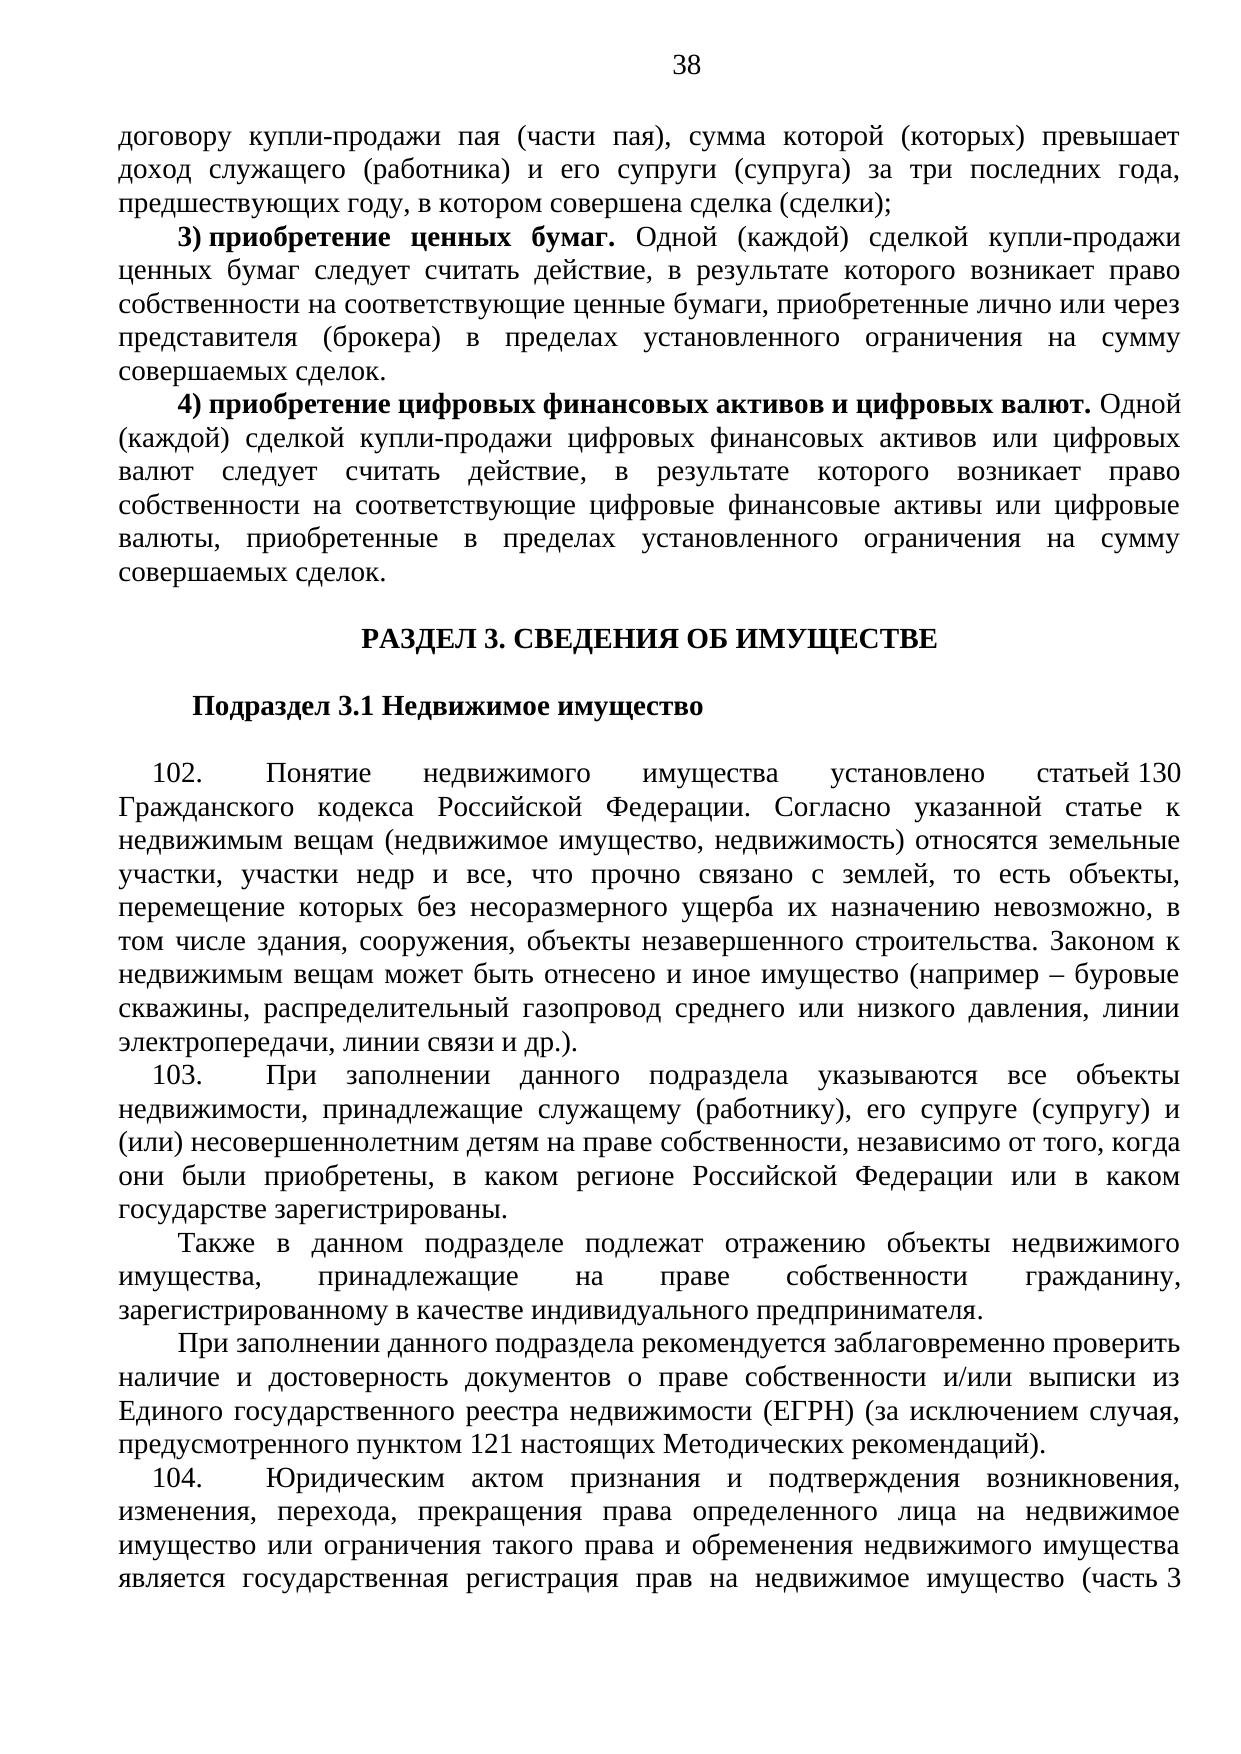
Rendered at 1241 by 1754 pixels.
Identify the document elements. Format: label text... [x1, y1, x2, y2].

text При заполнении данного подраздела рекомендуется заблаговременно проверить наличие и достоверность документов о праве собственности и/или выписки из Единого государственного реестра недвижимости (ЕГРН) (за исключением случая, предусмотренного пунктом 121 настоящих Методических рекомендаций). [118, 1326, 1181, 1460]
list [118, 1460, 1181, 1594]
text 3) приобретение ценных бумаг. Одной (каждой) сделкой купли-продажи ценных бумаг следует считать действие, в результате которого возникает право собственности на соответствующие ценные бумаги, приобретенные лично или через представителя (брокера) в пределах установленного ограничения на сумму совершаемых сделок. [118, 219, 1181, 386]
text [118, 118, 1181, 219]
text РАЗДЕЛ 3. СВЕДЕНИЯ ОБ ИМУЩЕСТВЕ [118, 621, 1181, 655]
list При заполнении данного подраздела указываются все объекты недвижимости, принадлежащие служащему (работнику), его супруге (супругу) и (или) несовершеннолетним детям на праве собственности, независимо от того, когда они были приобретены, в каком регионе Российской Федерации или в каком государстве зарегистрированы. [118, 1057, 1181, 1225]
text Также в данном подразделе подлежат отражению объекты недвижимого имущества, принадлежащие на праве собственности гражданину, зарегистрированному в качестве индивидуального предпринимателя. [118, 1225, 1181, 1326]
text Подраздел 3.1 Недвижимое имущество [118, 688, 1181, 722]
list Понятие недвижимого имущества установлено статьей 130 Гражданского кодекса Российской Федерации. Согласно указанной статье к недвижимым вещам (недвижимое имущество, недвижимость) относятся земельные участки, участки недр и все, что прочно связано с землей, то есть объекты, перемещение которых без несоразмерного ущерба их назначению невозможно, в том числе здания, сооружения, объекты незавершенного строительства. Законом к недвижимым вещам может быть отнесено и иное имущество (например – буровые скважины, распределительный газопровод среднего или низкого давления, линии электропередачи, линии связи и др.). [118, 755, 1181, 1057]
text 4) приобретение цифровых финансовых активов и цифровых валют. Одной (каждой) сделкой купли-продажи цифровых финансовых активов или цифровых валют следует считать действие, в результате которого возникает право собственности на соответствующие цифровые финансовые активы или цифровые валюты, приобретенные в пределах установленного ограничения на сумму совершаемых сделок. [118, 386, 1181, 588]
